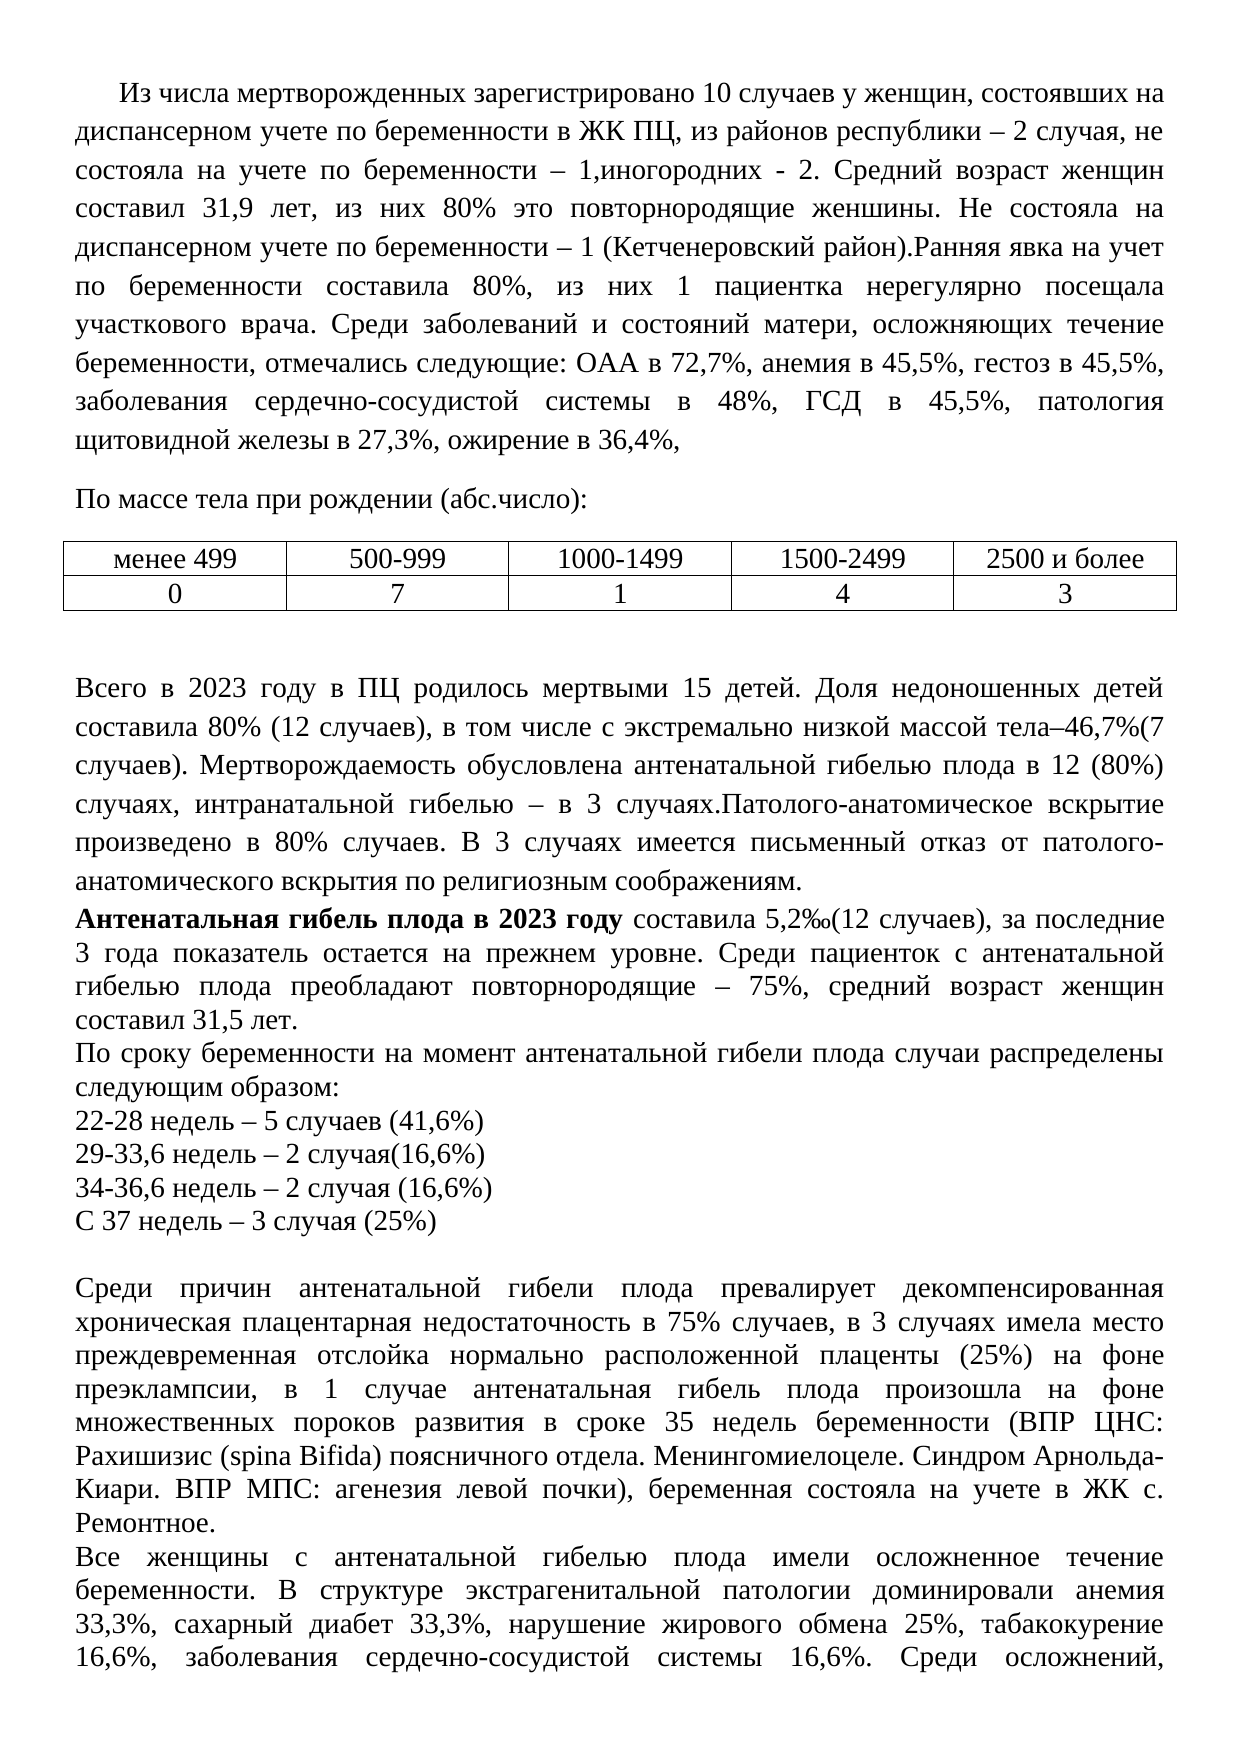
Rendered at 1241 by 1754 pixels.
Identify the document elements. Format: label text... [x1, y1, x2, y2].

text 34-36,6 недель – 2 случая (16,6%) [75, 1170, 1165, 1203]
table_cell 4 [732, 576, 953, 610]
table_cell 3 [954, 576, 1176, 610]
table_cell 1 [509, 576, 731, 610]
text По массе тела при рождении (абс.число): [75, 481, 1165, 515]
table_header 2500 и более [954, 542, 1176, 575]
text По сроку беременности на момент антенатальной гибели плода случаи распределены следующим образом: [75, 1036, 1165, 1103]
table_header менее 499 [64, 542, 286, 575]
text Антенатальная гибель плода в 2023 году составила 5,2‰(12 случаев), за последние 3 года показатель остается на прежнем уровне. Среди пациенток с антенатальной гибелью плода преобладают повторнородящие – 75%, средний возраст женщин составил 31,5 лет. [75, 901, 1165, 1036]
table_cell 7 [287, 576, 508, 610]
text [75, 1539, 1165, 1673]
text Всего в 2023 году в ПЦ родилось мертвыми 15 детей. Доля недоношенных детей составила 80% (12 случаев), в том числе с экстремально низкой массой тела–46,7%(7 случаев). Мертворождаемость обусловлена антенатальной гибелью плода в 12 (80%) случаях, интранатальной гибелью – в 3 случаях.Патолого-анатомическое вскрытие произведено в 80% случаев. В 3 случаях имеется письменный отказ от патолого-анатомического вскрытия по религиозным соображениям. [75, 670, 1165, 896]
table_cell 0 [64, 576, 286, 610]
text С 37 недель – 3 случая (25%) [75, 1203, 1165, 1237]
text 22-28 недель – 5 случаев (41,6%) [75, 1103, 1165, 1136]
text 29-33,6 недель – 2 случая(16,6%) [75, 1136, 1165, 1170]
table_header 1500-2499 [732, 542, 953, 575]
table_header 500-999 [287, 542, 508, 575]
text Из числа мертворожденных зарегистрировано 10 случаев у женщин, состоявших на диспансерном учете по беременности в ЖК ПЦ, из районов республики – 2 случая, не состояла на учете по беременности – 1,иногородних - 2. Средний возраст женщин составил 31,9 лет, из них 80% это повторнородящие женшины. Не состояла на диспансерном учете по беременности – 1 (Кетченеровский район).Ранняя явка на учет по беременности составила 80%, из них 1 пациентка нерегулярно посещала участкового врача. Среди заболеваний и состояний матери, осложняющих течение беременности, отмечались следующие: ОАА в 72,7%, анемия в 45,5%, гестоз в 45,5%, заболевания сердечно-сосудистой системы в 48%, ГСД в 45,5%, патология щитовидной железы в 27,3%, ожирение в 36,4%, [75, 75, 1165, 455]
text Среди причин антенатальной гибели плода превалирует декомпенсированная хроническая плацентарная недостаточность в 75% случаев, в 3 случаях имела место преждевременная отслойка нормально расположенной плаценты (25%) на фоне преэклампсии, в 1 случае антенатальная гибель плода произошла на фоне множественных пороков развития в сроке 35 недель беременности (ВПР ЦНС: Рахишизис (spina Bifida) поясничного отдела. Менингомиелоцеле. Синдром Арнольда-Киари. ВПР МПС: агенезия левой почки), беременная состояла на учете в ЖК с. Ремонтное. [75, 1270, 1165, 1539]
table_header 1000-1499 [509, 542, 731, 575]
